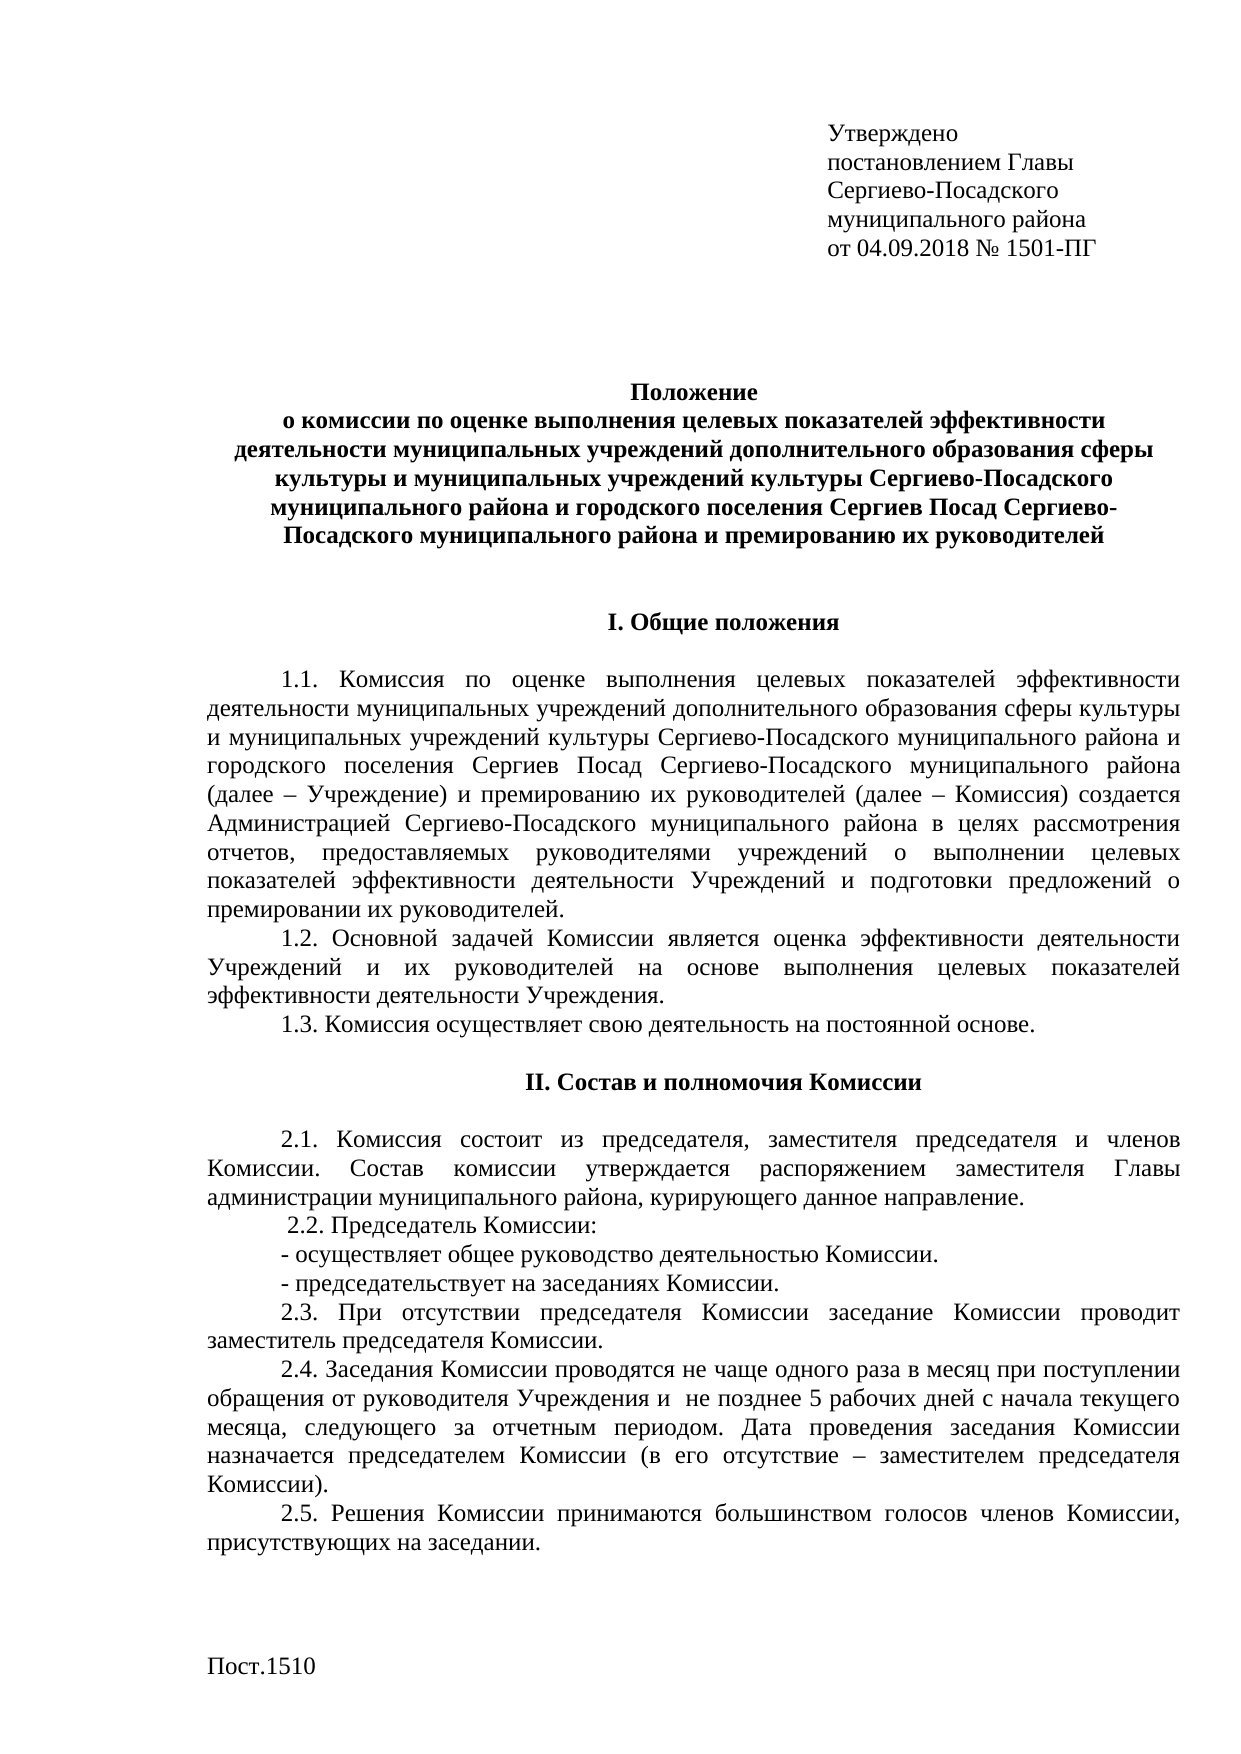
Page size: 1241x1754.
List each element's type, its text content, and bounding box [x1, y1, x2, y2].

text постановлением Главы Сергиево-Посадского муниципального района [827, 147, 1181, 233]
text 1.1. Комиссия по оценке выполнения целевых показателей эффективности деятельности муниципальных учреждений дополнительного образования сферы культуры и муниципальных учреждений культуры Сергиево-Посадского муниципального района и городского поселения Сергиев Посад Сергиево-Посадского муниципального района (далее – Учреждение) и премированию их руководителей (далее – Комиссия) создается Администрацией Сергиево-Посадского муниципального района в целях рассмотрения отчетов, предоставляемых руководителями учреждений о выполнении целевых показателей эффективности деятельности Учреждений и подготовки предложений о премировании их руководителей. [207, 664, 1181, 923]
list Положение [207, 377, 1181, 406]
text - осуществляет общее руководство деятельностью Комиссии. [207, 1239, 1181, 1268]
text Утверждено [827, 118, 1181, 147]
text I. Общие положения [266, 607, 1181, 636]
text 2.1. Комиссия состоит из председателя, заместителя председателя и членов Комиссии. Состав комиссии утверждается распоряжением заместителя Главы администрации муниципального района, курирующего данное направление. [207, 1124, 1181, 1211]
text 2.5. Решения Комиссии принимаются большинством голосов членов Комиссии, присутствующих на заседании. [207, 1498, 1181, 1556]
text 1.2. Основной задачей Комиссии является оценка эффективности деятельности Учреждений и их руководителей на основе выполнения целевых показателей эффективности деятельности Учреждения. [207, 923, 1181, 1009]
text 2.4. Заседания Комиссии проводятся не чаще одного раза в месяц при поступлении обращения от руководителя Учреждения и не позднее 5 рабочих дней с начала текущего месяца, следующего за отчетным периодом. Дата проведения заседания Комиссии назначается председателем Комиссии (в его отсутствие – заместителем председателя Комиссии). [207, 1354, 1181, 1498]
text II. Состав и полномочия Комиссии [266, 1067, 1181, 1096]
text 2.3. При отсутствии председателя Комиссии заседание Комиссии проводит заместитель председателя Комиссии. [207, 1297, 1181, 1354]
text 2.2. Председатель Комиссии: [207, 1211, 1181, 1239]
text - председательствует на заседаниях Комиссии. [207, 1268, 1181, 1297]
list о комиссии по оценке выполнения целевых показателей эффективности деятельности муниципальных учреждений дополнительного образования сферы культуры и муниципальных учреждений культуры Сергиево-Посадского муниципального района и городского поселения Сергиев Посад Сергиево-Посадского муниципального района и премированию их руководителей [207, 406, 1181, 549]
text от 04.09.2018 № 1501-ПГ [827, 233, 1181, 262]
text 1.3. Комиссия осуществляет свою деятельность на постоянной основе. [207, 1009, 1181, 1038]
